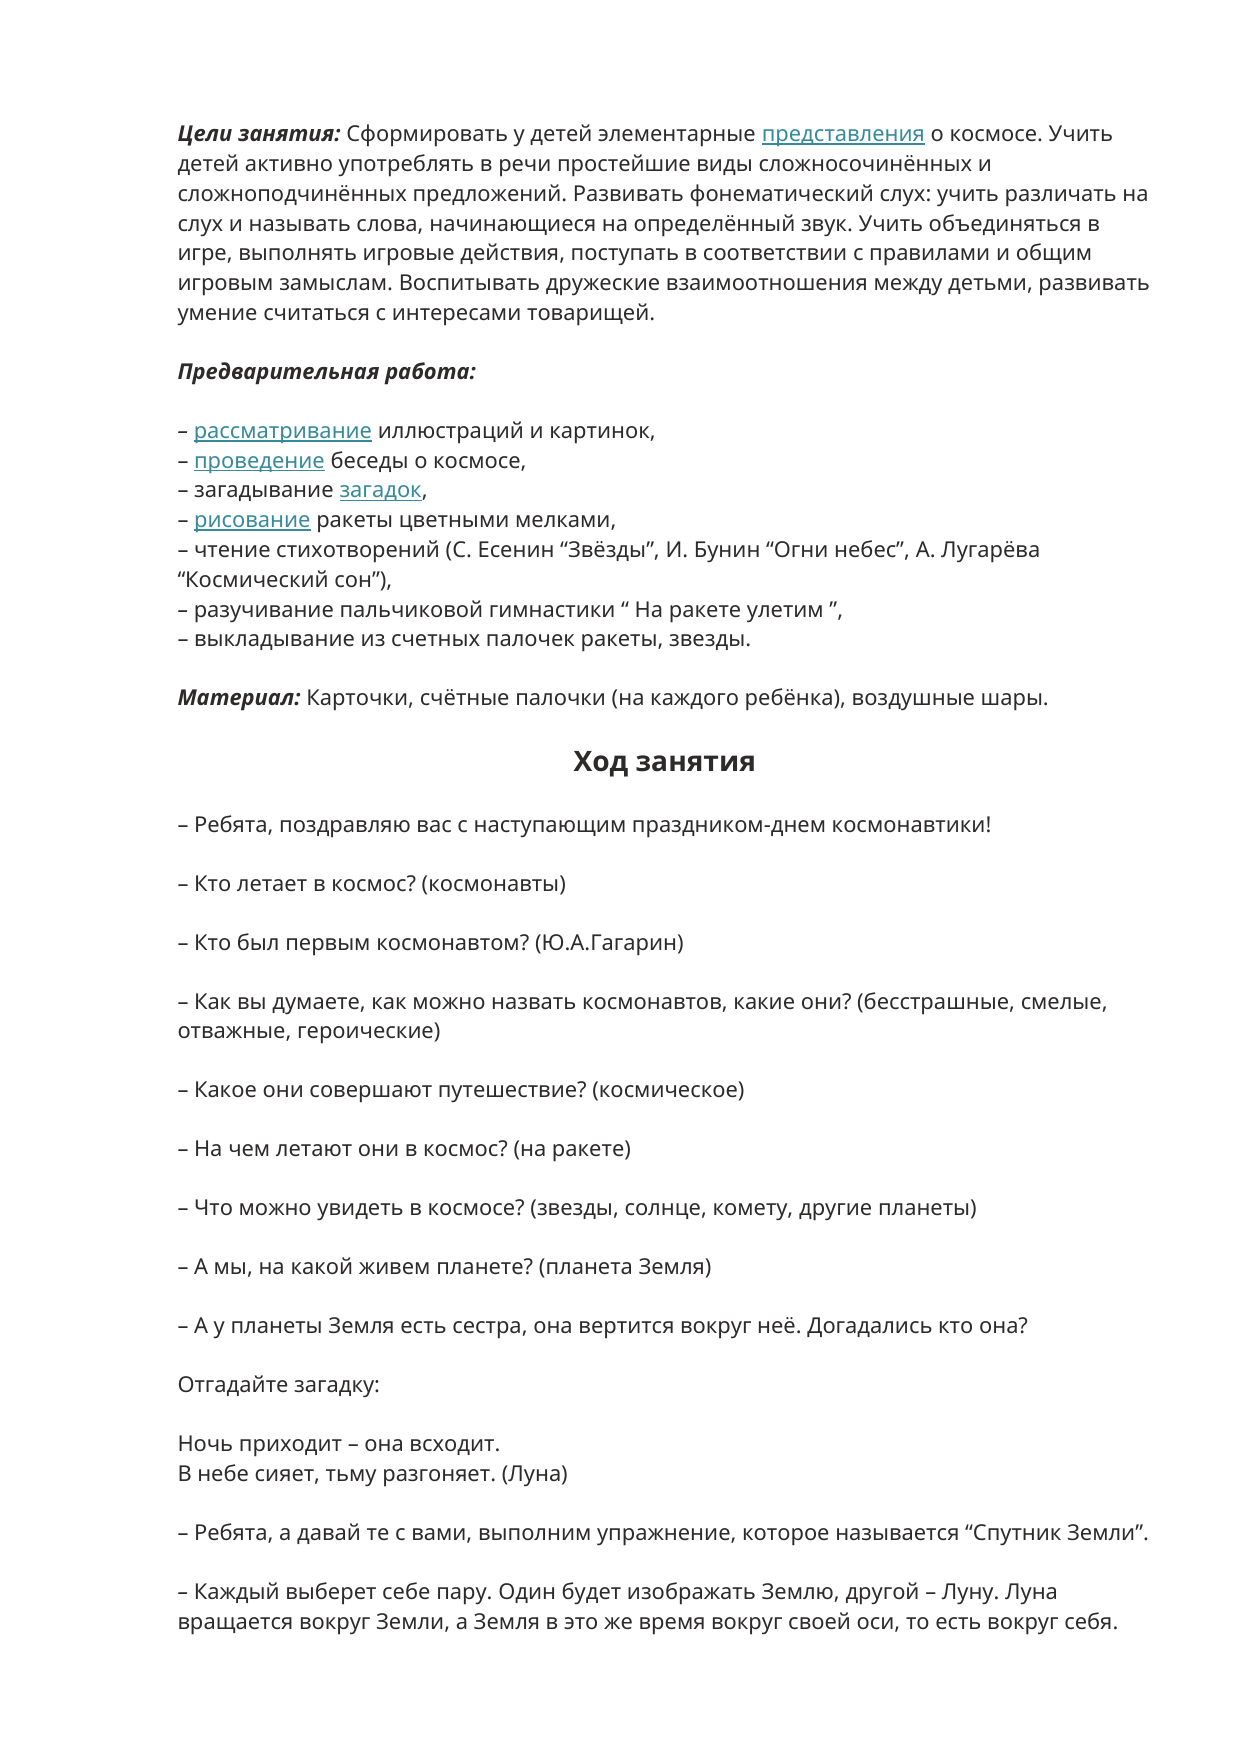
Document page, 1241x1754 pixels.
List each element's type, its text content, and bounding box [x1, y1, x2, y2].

text – А у планеты Земля есть сестра, она вертится вокруг неё. Догадались кто она? [177, 1310, 1152, 1340]
text Отгадайте загадку: [177, 1369, 1152, 1399]
text – Ребята, поздравляю вас с наступающим праздником-днем космонавтики! [177, 809, 1152, 838]
text – Что можно увидеть в космосе? (звезды, солнце, комету, другие планеты) [177, 1192, 1152, 1222]
text Ход занятия [177, 741, 1152, 779]
text – А мы, на какой живем планете? (планета Земля) [177, 1251, 1152, 1281]
text Материал: Карточки, счётные палочки (на каждого ребёнка), воздушные шары. [177, 682, 1152, 712]
text Ночь приходит – она всходит. В небе сияет, тьму разгоняет. (Луна) [177, 1428, 1152, 1488]
text Предварительная работа: [177, 356, 1152, 386]
text Цели занятия: Сформировать у детей элементарные представления о космосе. Учить детей активно употреблять в речи простейшие виды сложносочинённых и сложноподчинённых предложений. Развивать фонематический слух: учить различать на слух и называть слова, начинающиеся на определённый звук. Учить объединяться в игре, выполнять игровые действия, поступать в соответствии с правилами и общим игровым замыслам. Воспитывать дружеские взаимоотношения между детьми, развивать умение считаться с интересами товарищей. [177, 118, 1152, 327]
text – Кто летает в космос? (космонавты) [177, 868, 1152, 897]
text – Кто был первым космонавтом? (Ю.А.Гагарин) [177, 927, 1152, 956]
text – На чем летают они в космос? (на ракете) [177, 1133, 1152, 1163]
text – Как вы думаете, как можно назвать космонавтов, какие они? (бесстрашные, смелые, отважные, героические) [177, 986, 1152, 1045]
text – Каждый выберет себе пару. Один будет изображать Землю, другой – Луну. Луна вращается вокруг Земли, а Земля в это же время вокруг своей оси, то есть вокруг себя. [177, 1576, 1152, 1635]
text – Какое они совершают путешествие? (космическое) [177, 1074, 1152, 1104]
text – рассматривание иллюстраций и картинок, – проведение беседы о космосе, – загадывание загадок, – рисование ракеты цветными мелками, – чтение стихотворений (С. Есенин “Звёзды”, И. Бунин “Огни небес”, А. Лугарёва “Космический сон”), – разучивание пальчиковой гимнастики “ На ракете улетим ”, – выкладывание из счетных палочек ракеты, звезды. [177, 415, 1152, 653]
text – Ребята, а давай те с вами, выполним упражнение, которое называется “Спутник Земли”. [177, 1517, 1152, 1547]
